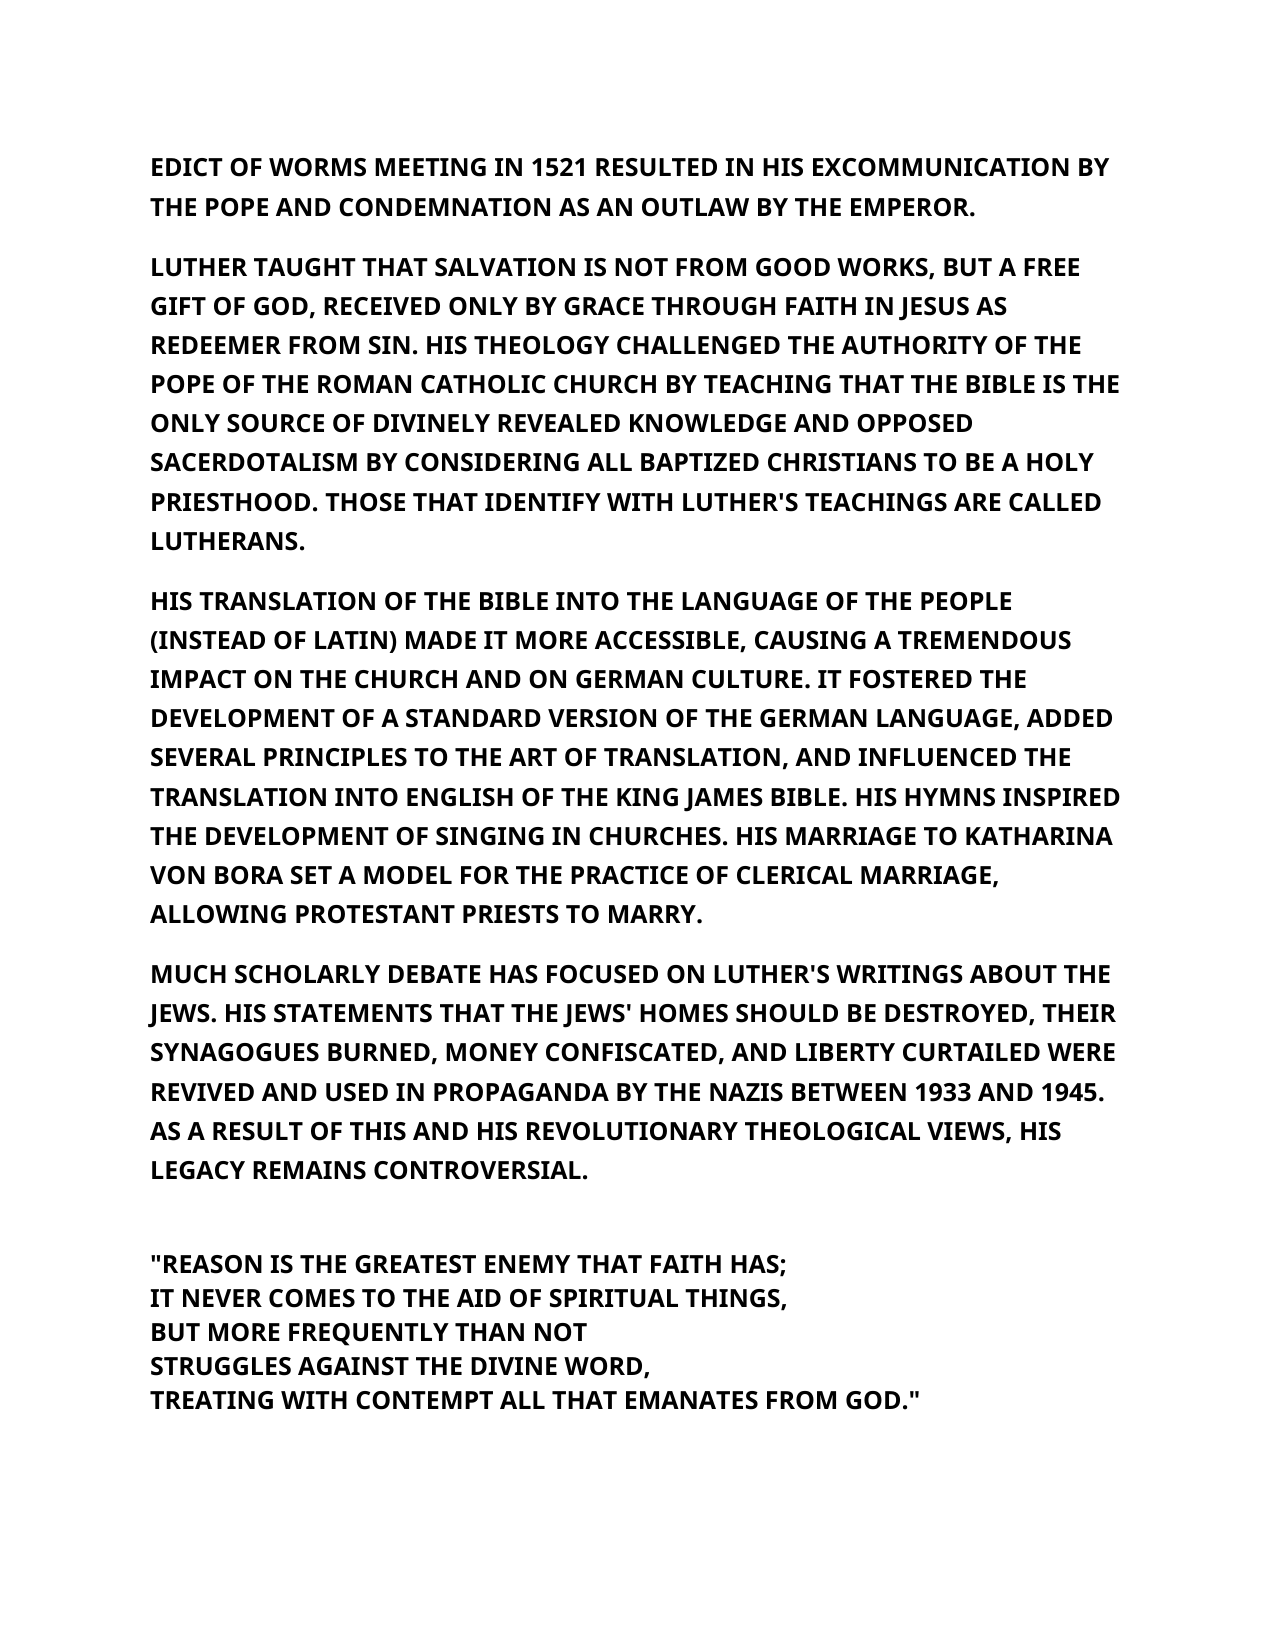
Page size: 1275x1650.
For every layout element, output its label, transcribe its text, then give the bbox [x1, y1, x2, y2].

text "REASON IS THE GREATEST ENEMY THAT FAITH HAS; [150, 1247, 1125, 1281]
text STRUGGLES AGAINST THE DIVINE WORD, [150, 1349, 1125, 1383]
text HIS TRANSLATION OF THE BIBLE INTO THE LANGUAGE OF THE PEOPLE (INSTEAD OF LATIN) MADE IT MORE ACCESSIBLE, CAUSING A TREMENDOUS IMPACT ON THE CHURCH AND ON GERMAN CULTURE. IT FOSTERED THE DEVELOPMENT OF A STANDARD VERSION OF THE GERMAN LANGUAGE, ADDED SEVERAL PRINCIPLES TO THE ART OF TRANSLATION, AND INFLUENCED THE TRANSLATION INTO ENGLISH OF THE KING JAMES BIBLE. HIS HYMNS INSPIRED THE DEVELOPMENT OF SINGING IN CHURCHES. HIS MARRIAGE TO KATHARINA VON BORA SET A MODEL FOR THE PRACTICE OF CLERICAL MARRIAGE, ALLOWING PROTESTANT PRIESTS TO MARRY. [150, 583, 1125, 931]
text TREATING WITH CONTEMPT ALL THAT EMANATES FROM GOD." [150, 1383, 1125, 1417]
text IT NEVER COMES TO THE AID OF SPIRITUAL THINGS, [150, 1281, 1125, 1315]
text LUTHER TAUGHT THAT SALVATION IS NOT FROM GOOD WORKS, BUT A FREE GIFT OF GOD, RECEIVED ONLY BY GRACE THROUGH FAITH IN JESUS AS REDEEMER FROM SIN. HIS THEOLOGY CHALLENGED THE AUTHORITY OF THE POPE OF THE ROMAN CATHOLIC CHURCH BY TEACHING THAT THE BIBLE IS THE ONLY SOURCE OF DIVINELY REVEALED KNOWLEDGE AND OPPOSED SACERDOTALISM BY CONSIDERING ALL BAPTIZED CHRISTIANS TO BE A HOLY PRIESTHOOD. THOSE THAT IDENTIFY WITH LUTHER'S TEACHINGS ARE CALLED LUTHERANS. [150, 249, 1125, 557]
text MUCH SCHOLARLY DEBATE HAS FOCUSED ON LUTHER'S WRITINGS ABOUT THE JEWS. HIS STATEMENTS THAT THE JEWS' HOMES SHOULD BE DESTROYED, THEIR SYNAGOGUES BURNED, MONEY CONFISCATED, AND LIBERTY CURTAILED WERE REVIVED AND USED IN PROPAGANDA BY THE NAZIS BETWEEN 1933 AND 1945. AS A RESULT OF THIS AND HIS REVOLUTIONARY THEOLOGICAL VIEWS, HIS LEGACY REMAINS CONTROVERSIAL. [150, 957, 1125, 1187]
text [150, 150, 1125, 223]
text BUT MORE FREQUENTLY THAN NOT [150, 1315, 1125, 1349]
